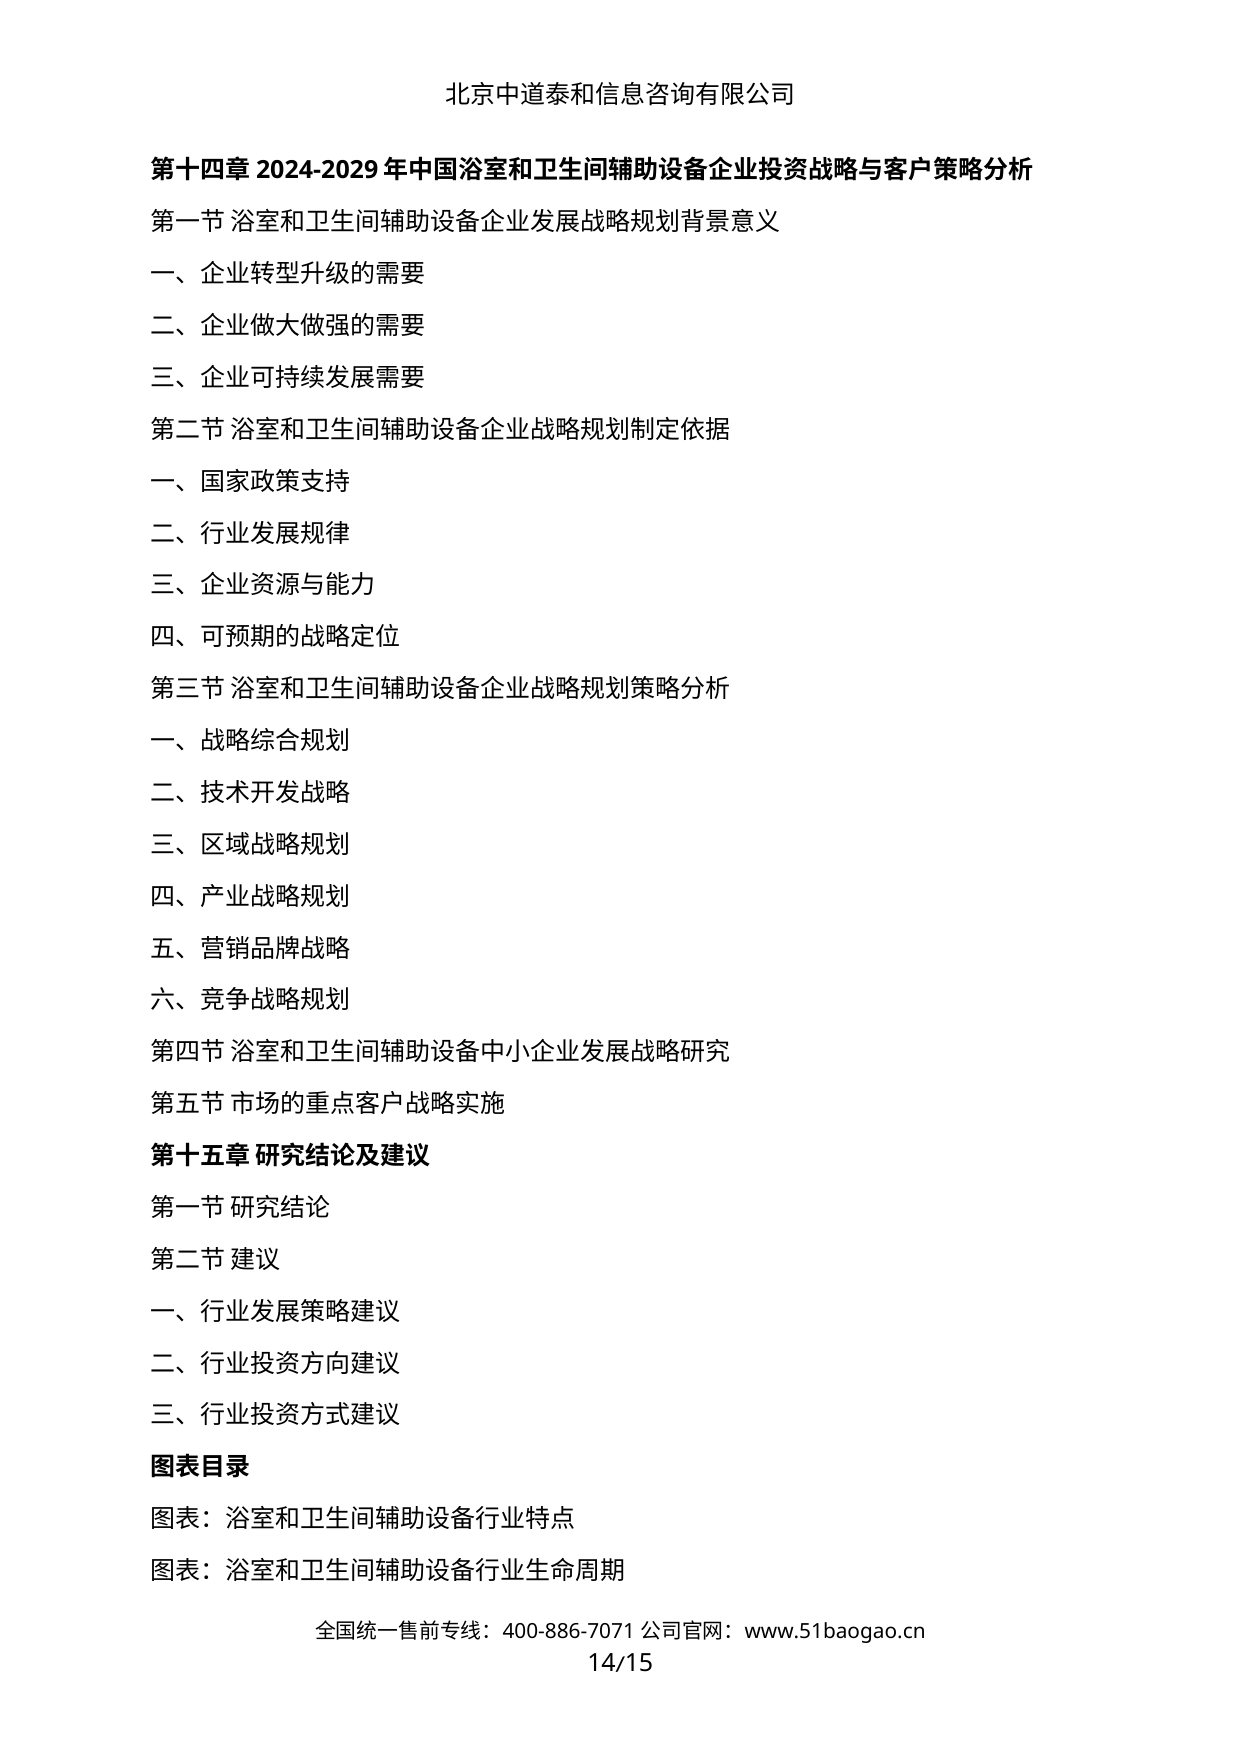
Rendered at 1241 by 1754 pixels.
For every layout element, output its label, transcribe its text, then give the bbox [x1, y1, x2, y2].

text 三、企业资源与能力 [150, 565, 1090, 601]
text 一、战略综合规划 [150, 721, 1090, 757]
text 第五节 市场的重点客户战略实施 [150, 1084, 1090, 1120]
text 第二节 建议 [150, 1239, 1090, 1276]
text 第三节 浴室和卫生间辅助设备企业战略规划策略分析 [150, 669, 1090, 705]
text 五、营销品牌战略 [150, 928, 1090, 964]
text 一、国家政策支持 [150, 461, 1090, 497]
text 第十四章 2024-2029年中国浴室和卫生间辅助设备企业投资战略与客户策略分析 [150, 150, 1090, 186]
text 三、区域战略规划 [150, 824, 1090, 861]
text 三、企业可持续发展需要 [150, 357, 1090, 394]
text 四、产业战略规划 [150, 876, 1090, 912]
text 图表：浴室和卫生间辅助设备行业生命周期 [150, 1551, 1090, 1587]
text 二、行业投资方向建议 [150, 1343, 1090, 1379]
text 图表：浴室和卫生间辅助设备行业特点 [150, 1499, 1090, 1535]
text 第一节 浴室和卫生间辅助设备企业发展战略规划背景意义 [150, 202, 1090, 238]
text 图表目录 [150, 1447, 1090, 1483]
text 六、竞争战略规划 [150, 980, 1090, 1016]
text 二、技术开发战略 [150, 772, 1090, 809]
text 二、行业发展规律 [150, 513, 1090, 549]
text 第十五章 研究结论及建议 [150, 1136, 1090, 1172]
text 三、行业投资方式建议 [150, 1395, 1090, 1431]
text 第四节 浴室和卫生间辅助设备中小企业发展战略研究 [150, 1032, 1090, 1068]
text 一、行业发展策略建议 [150, 1291, 1090, 1327]
text 四、可预期的战略定位 [150, 617, 1090, 653]
text 二、企业做大做强的需要 [150, 306, 1090, 342]
text 第一节 研究结论 [150, 1187, 1090, 1224]
text 第二节 浴室和卫生间辅助设备企业战略规划制定依据 [150, 409, 1090, 446]
text 一、企业转型升级的需要 [150, 254, 1090, 290]
